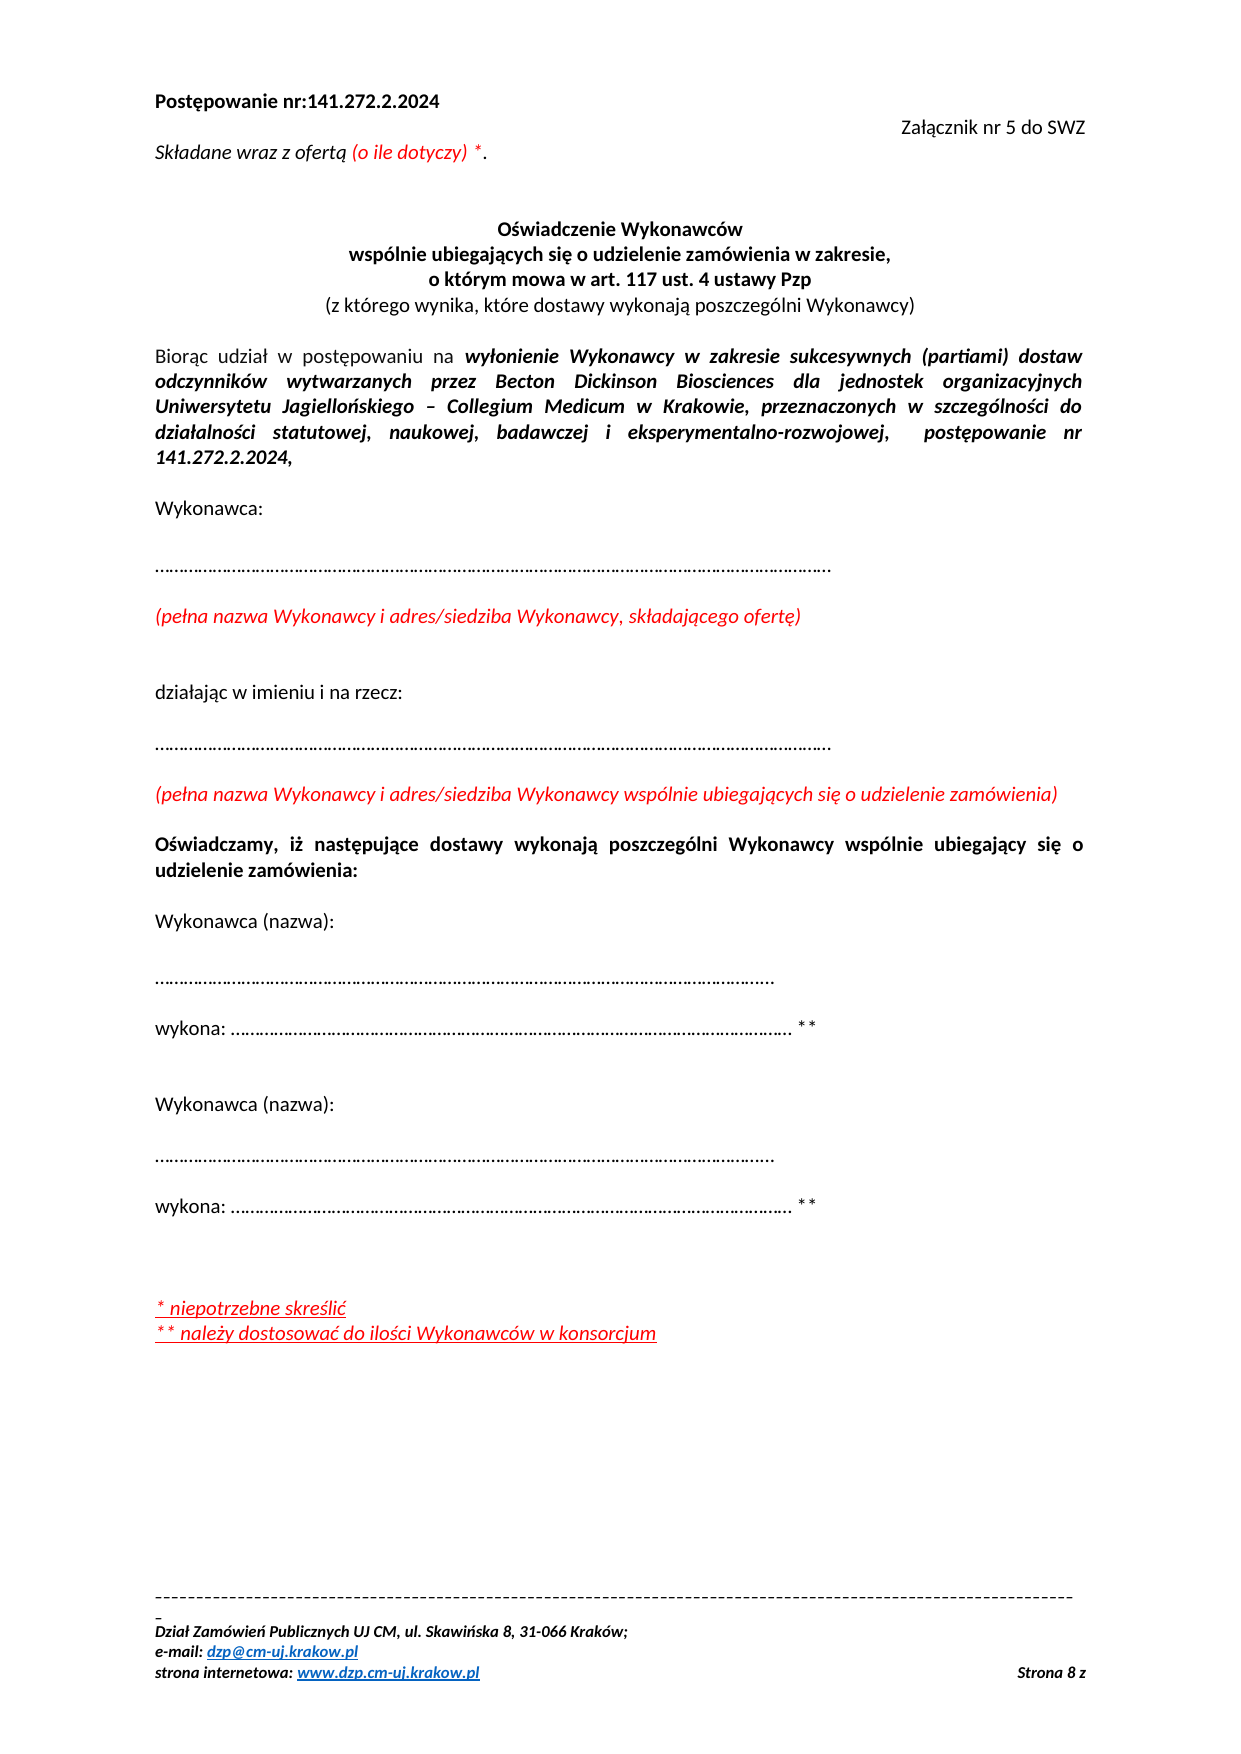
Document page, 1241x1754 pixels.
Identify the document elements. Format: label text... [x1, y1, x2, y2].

text (pełna nazwa Wykonawcy i adres/siedziba Wykonawcy wspólnie ubiegających się o udzielenie zamówienia) [155, 781, 1085, 806]
text ** należy dostosować do ilości Wykonawców w konsorcjum [155, 1320, 1085, 1346]
text Załącznik nr 5 do SWZ [155, 114, 1085, 139]
text * niepotrzebne skreślić [155, 1295, 1085, 1320]
text …………………………………………………………………………………………………………………………… [155, 730, 1085, 755]
text ………………………………………………………………………………………………………………... [155, 1142, 1085, 1168]
text Wykonawca (nazwa): [155, 1092, 1085, 1117]
text Wykonawca (nazwa): [155, 908, 1085, 933]
text Składane wraz z ofertą (o ile dotyczy) *. [155, 139, 1085, 165]
text Oświadczenie Wykonawców [155, 216, 1085, 241]
text Wykonawca: [155, 495, 1085, 521]
text (pełna nazwa Wykonawcy i adres/siedziba Wykonawcy, składającego ofertę) [155, 603, 1085, 628]
text Oświadczamy, iż następujące dostawy wykonają poszczególni Wykonawcy wspólnie ubiegający się o udzielenie zamówienia: [155, 832, 1085, 882]
text wspólnie ubiegających się o udzielenie zamówienia w zakresie, [155, 241, 1085, 267]
text Biorąc udział w postępowaniu na wyłonienie Wykonawcy w zakresie sukcesywnych (partiami) dostaw odczynników wytwarzanych przez Becton Dickinson Biosciences dla jednostek organizacyjnych Uniwersytetu Jagiellońskiego – Collegium Medicum w Krakowie, przeznaczonych w szczególności do działalności statutowej, naukowej, badawczej i eksperymentalno-rozwojowej, postępowanie nr 141.272.2.2024, [155, 343, 1085, 470]
text o którym mowa w art. 117 ust. 4 ustawy Pzp [155, 267, 1085, 292]
text wykona: ……………………………………………………………………………………………………… ** [155, 1015, 1085, 1041]
text ………………………………………………………………………………………………………………... [155, 964, 1085, 990]
text …………………………………………………………………………………………………………………………… [155, 552, 1085, 577]
text wykona: ……………………………………………………………………………………………………… ** [155, 1193, 1085, 1219]
text działając w imieniu i na rzecz: [155, 679, 1085, 704]
text (z którego wynika, które dostawy wykonają poszczególni Wykonawcy) [155, 292, 1085, 317]
